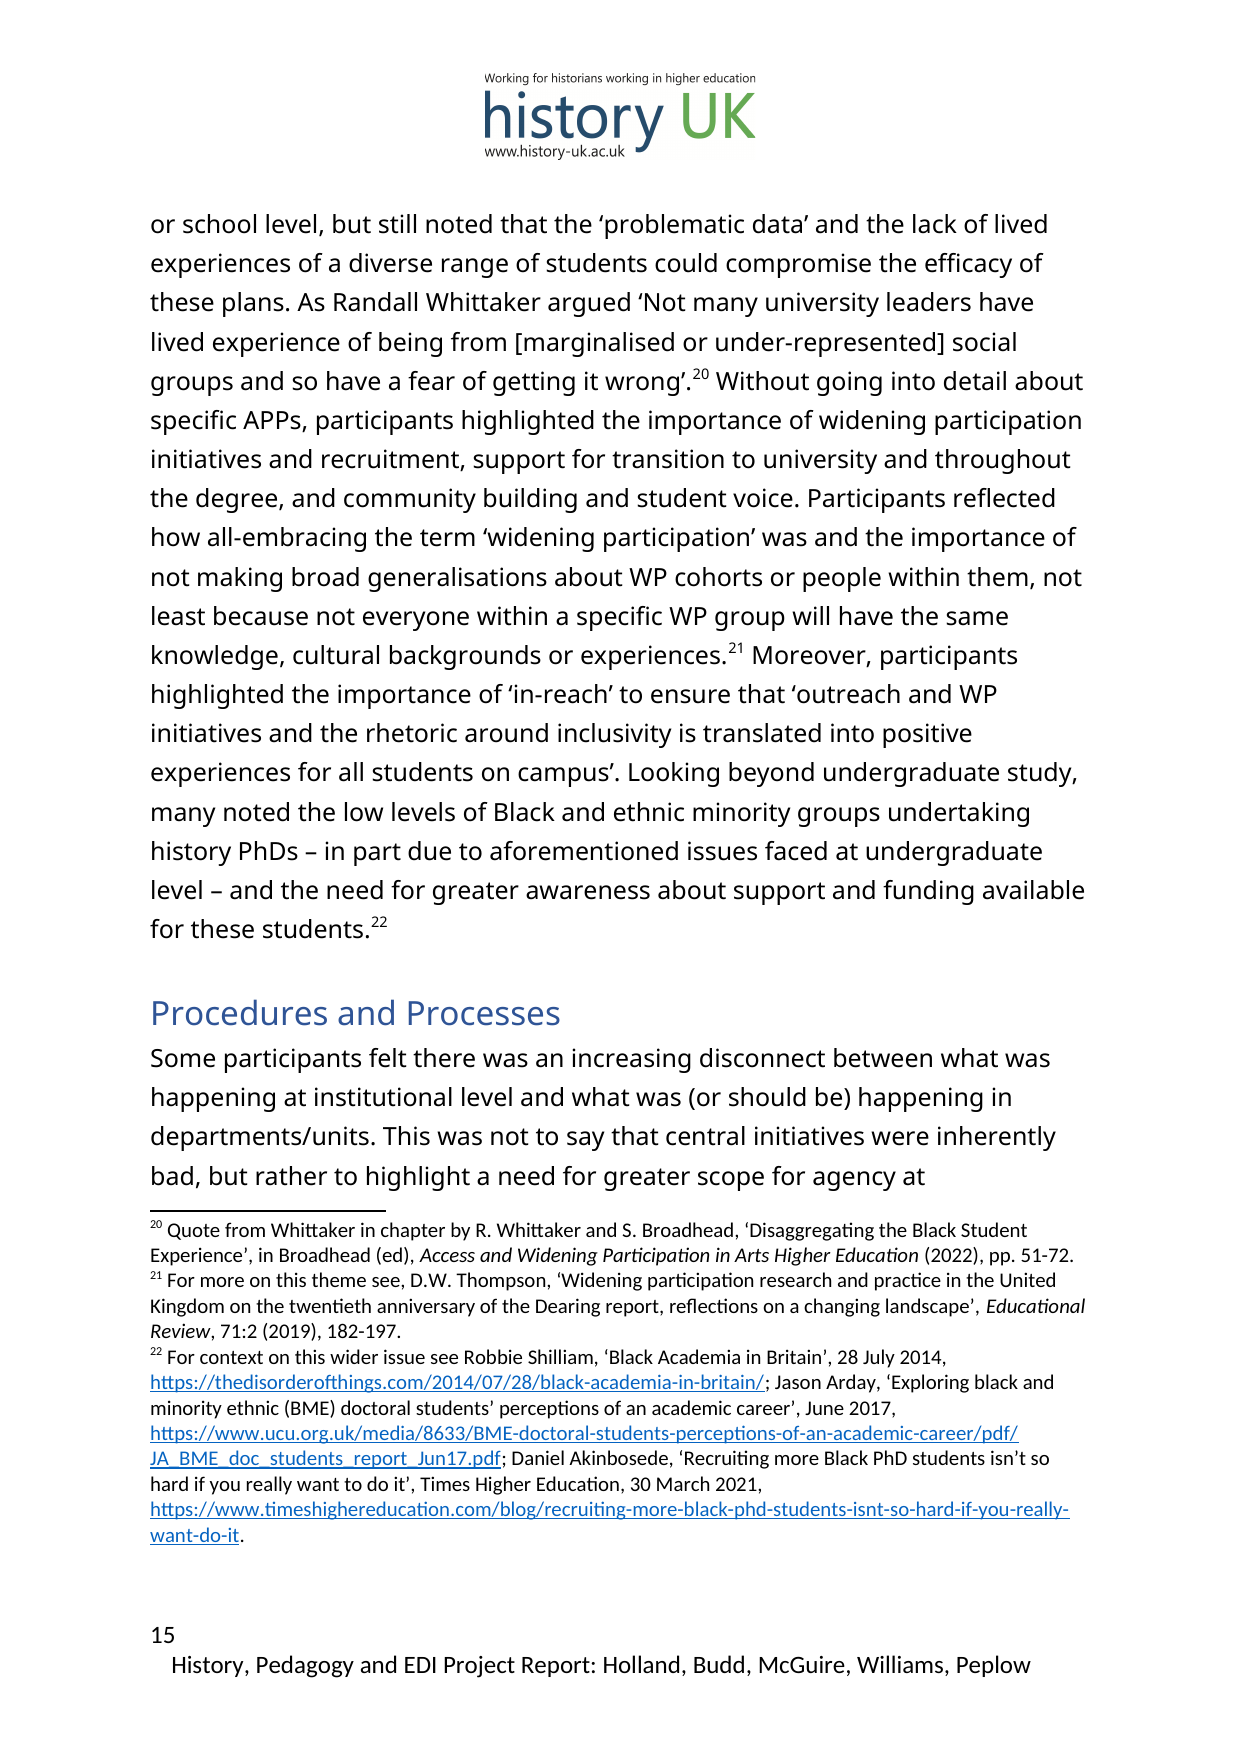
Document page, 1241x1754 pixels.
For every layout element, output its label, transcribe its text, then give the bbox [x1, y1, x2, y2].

text Procedures and Processes Some participants felt there was an increasing disconnect between what was happening at institutional level and what was (or should be) happening in departments/units. This was not to say that central initiatives were inherently bad, but rather to highlight a need for greater scope for agency at department/unit level to address immediate needs. A sense of frustration was expressed about not having the resources to respond to all the increasing (and sometimes competing) needs or to be more flexible in responses. Centralised processes can mean people ‘on the ground’ don’t have the information they need or that would help until too late. There were also concerns that policies and procedures were not always agile enough to respond to the increased demands and pace of change. This is reflected in the wider literature on EDI policies. [150, 990, 1090, 1192]
text Awarding gaps were noted as a key priority in HEIs. Participants noted that some institutions still used the phrase ‘attainment gaps’, perhaps suggesting a reluctance to move away from a deficit model. Many also noted a change in terminology from ‘reducing’ to ‘eliminating’ awarding gaps. Participants however felt that awarding gaps emphasised an end point (degree awarding) and that greater emphasis needed to be placed on measuring ‘gaps’ across the degree from induction, transition and retention to graduation and beyond. The introduction of Access and Participation Plans (APPs) entail that HE providers develop intervention strategies and evaluate the impact of this work. Focus group participants saw the potential of these plans, particularly at department or school level, but still noted that the ‘problematic data’ and the lack of lived experiences of a diverse range of students could compromise the efficacy of these plans. As Randall Whittaker argued ‘Not many university leaders have lived experience of being from [marginalised or under-represented] social groups and so have a fear of getting it wrong’. Without going into detail about specific APPs, participants highlighted the importance of widening participation initiatives and recruitment, support for transition to university and throughout the degree, and community building and student voice. Participants reflected how all-embracing the term ‘widening participation’ was and the importance of not making broad generalisations about WP cohorts or people within them, not least because not everyone within a specific WP group will have the same knowledge, cultural backgrounds or experiences. Moreover, participants highlighted the importance of ‘in-reach’ to ensure that ‘outreach and WP initiatives and the rhetoric around inclusivity is translated into positive experiences for all students on campus’. Looking beyond undergraduate study, many noted the low levels of Black and ethnic minority groups undertaking history PhDs – in part due to aforementioned issues faced at undergraduate level – and the need for greater awareness about support and funding available for these students. [150, 207, 1090, 946]
picture [485, 73, 756, 160]
